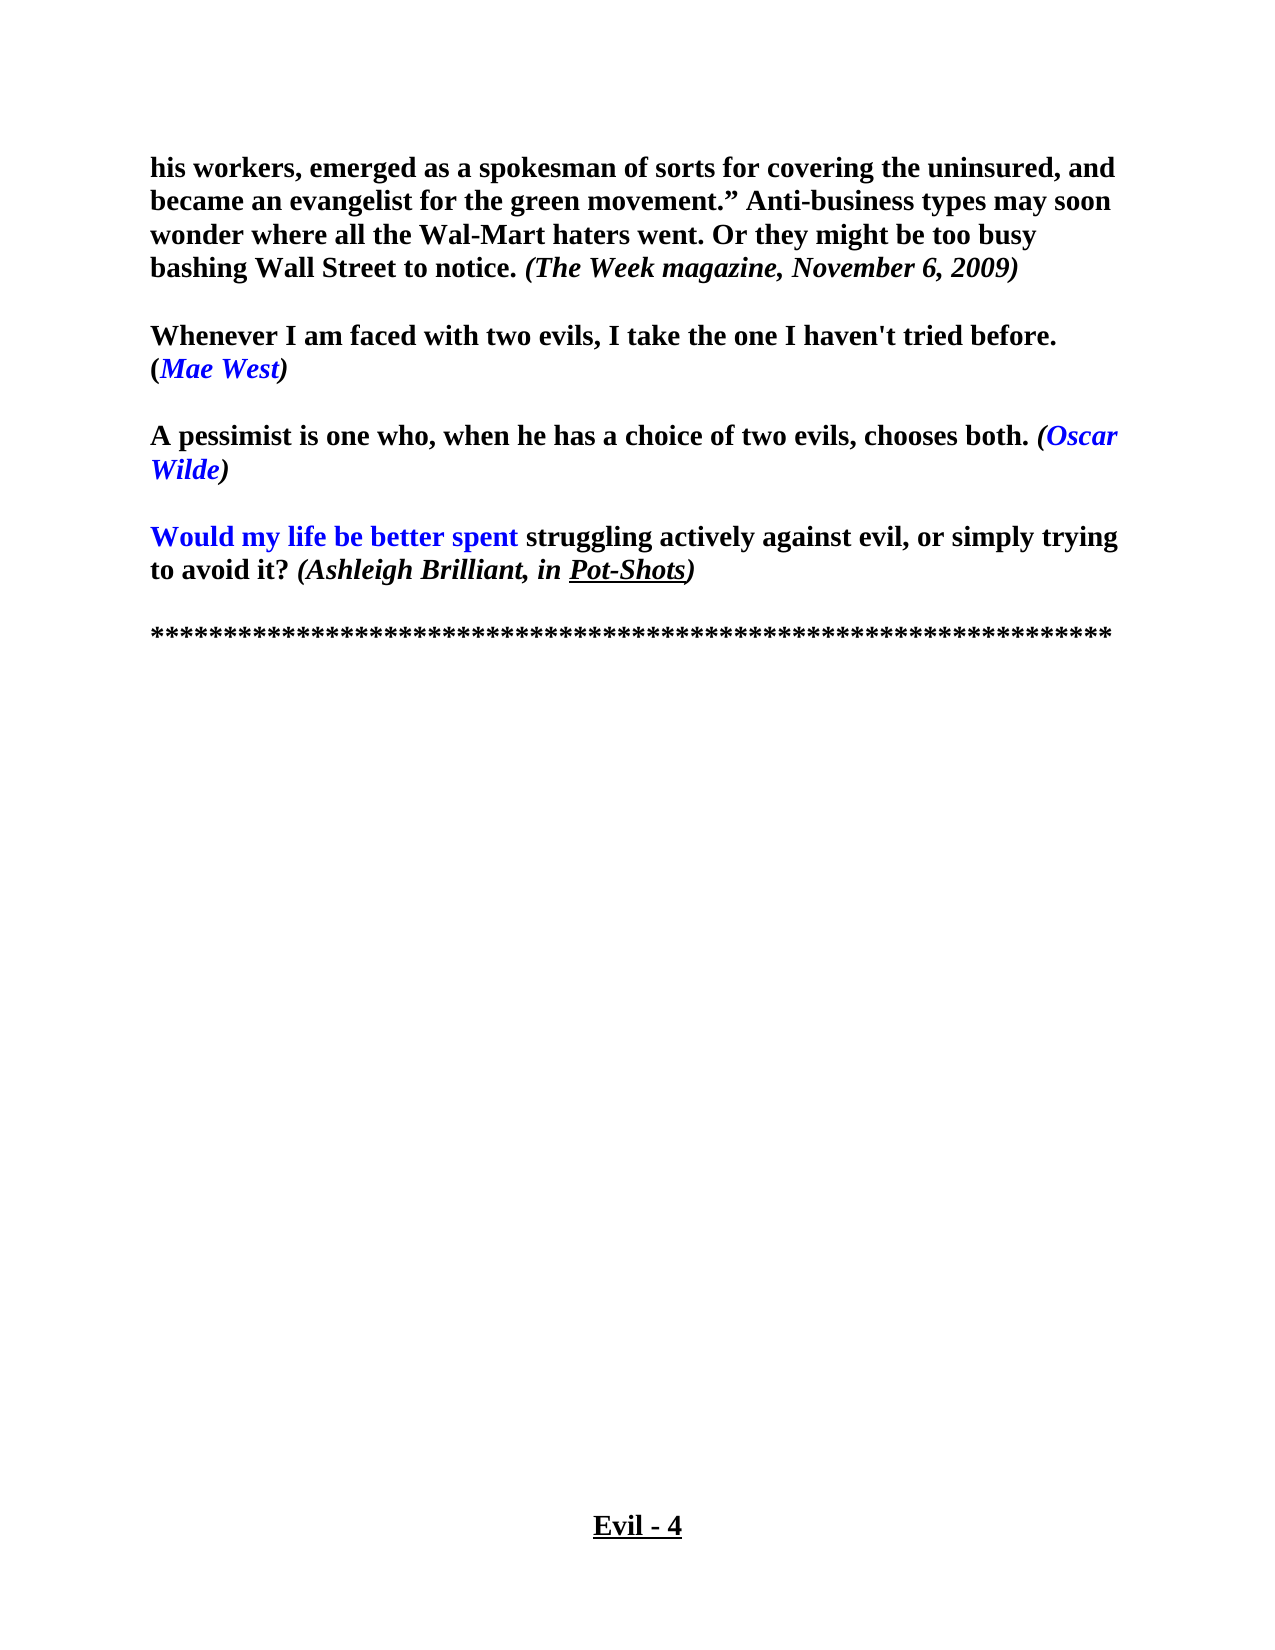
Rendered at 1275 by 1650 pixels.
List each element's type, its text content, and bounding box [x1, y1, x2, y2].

text Whenever I am faced with two evils, I take the one I haven't tried before. (Mae West) [150, 318, 1125, 385]
text Would my life be better spent struggling actively against evil, or simply trying to avoid it? (Ashleigh Brilliant, in Pot-Shots) [150, 519, 1125, 586]
text A pessimist is one who, when he has a choice of two evils, chooses both. (Oscar Wilde) [150, 418, 1125, 485]
text ****************************************************************** [150, 619, 1125, 653]
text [150, 150, 1125, 284]
